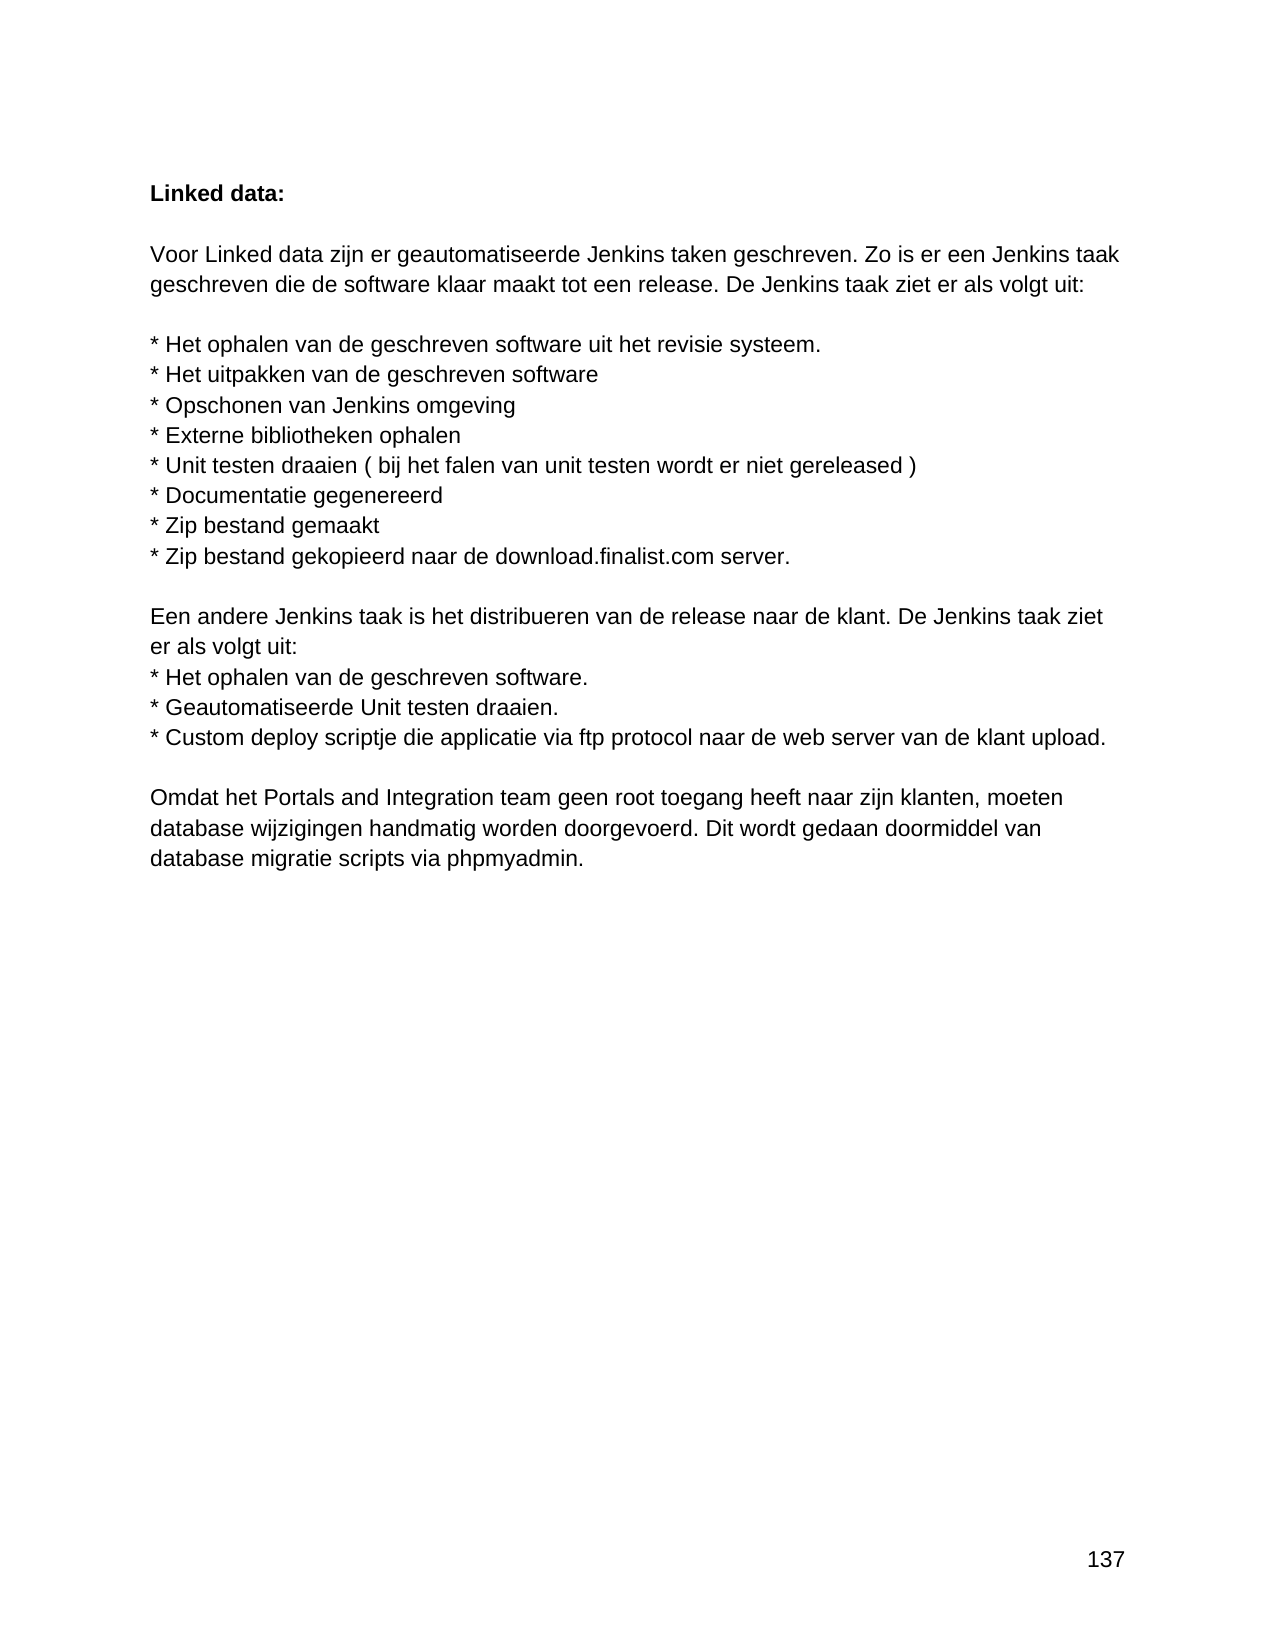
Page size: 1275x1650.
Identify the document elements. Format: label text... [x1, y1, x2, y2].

text Linked data: [150, 180, 1125, 207]
text * Unit testen draaien ( bij het falen van unit testen wordt er niet gereleased ) [150, 452, 1125, 478]
text Omdat het Portals and Integration team geen root toegang heeft naar zijn klanten, moeten database wijzigingen handmatig worden doorgevoerd. Dit wordt gedaan doormiddel van database migratie scripts via phpmyadmin. [150, 784, 1125, 871]
text * Externe bibliotheken ophalen [150, 422, 1125, 448]
text * Documentatie gegenereerd [150, 482, 1125, 509]
text * Het ophalen van de geschreven software. [150, 663, 1125, 690]
text * Het uitpakken van de geschreven software [150, 361, 1125, 388]
text * Zip bestand gekopieerd naar de download.finalist.com server. [150, 543, 1125, 569]
text * Custom deploy scriptje die applicatie via ftp protocol naar de web server van de klant upload. [150, 724, 1125, 750]
text * Opschonen van Jenkins omgeving [150, 392, 1125, 418]
text Voor Linked data zijn er geautomatiseerde Jenkins taken geschreven. Zo is er een Jenkins taak geschreven die de software klaar maakt tot een release. De Jenkins taak ziet er als volgt uit: [150, 241, 1125, 297]
text * Geautomatiseerde Unit testen draaien. [150, 694, 1125, 720]
text * Zip bestand gemaakt [150, 512, 1125, 539]
text * Het ophalen van de geschreven software uit het revisie systeem. [150, 331, 1125, 358]
text Een andere Jenkins taak is het distribueren van de release naar de klant. De Jenkins taak ziet er als volgt uit: [150, 603, 1125, 660]
